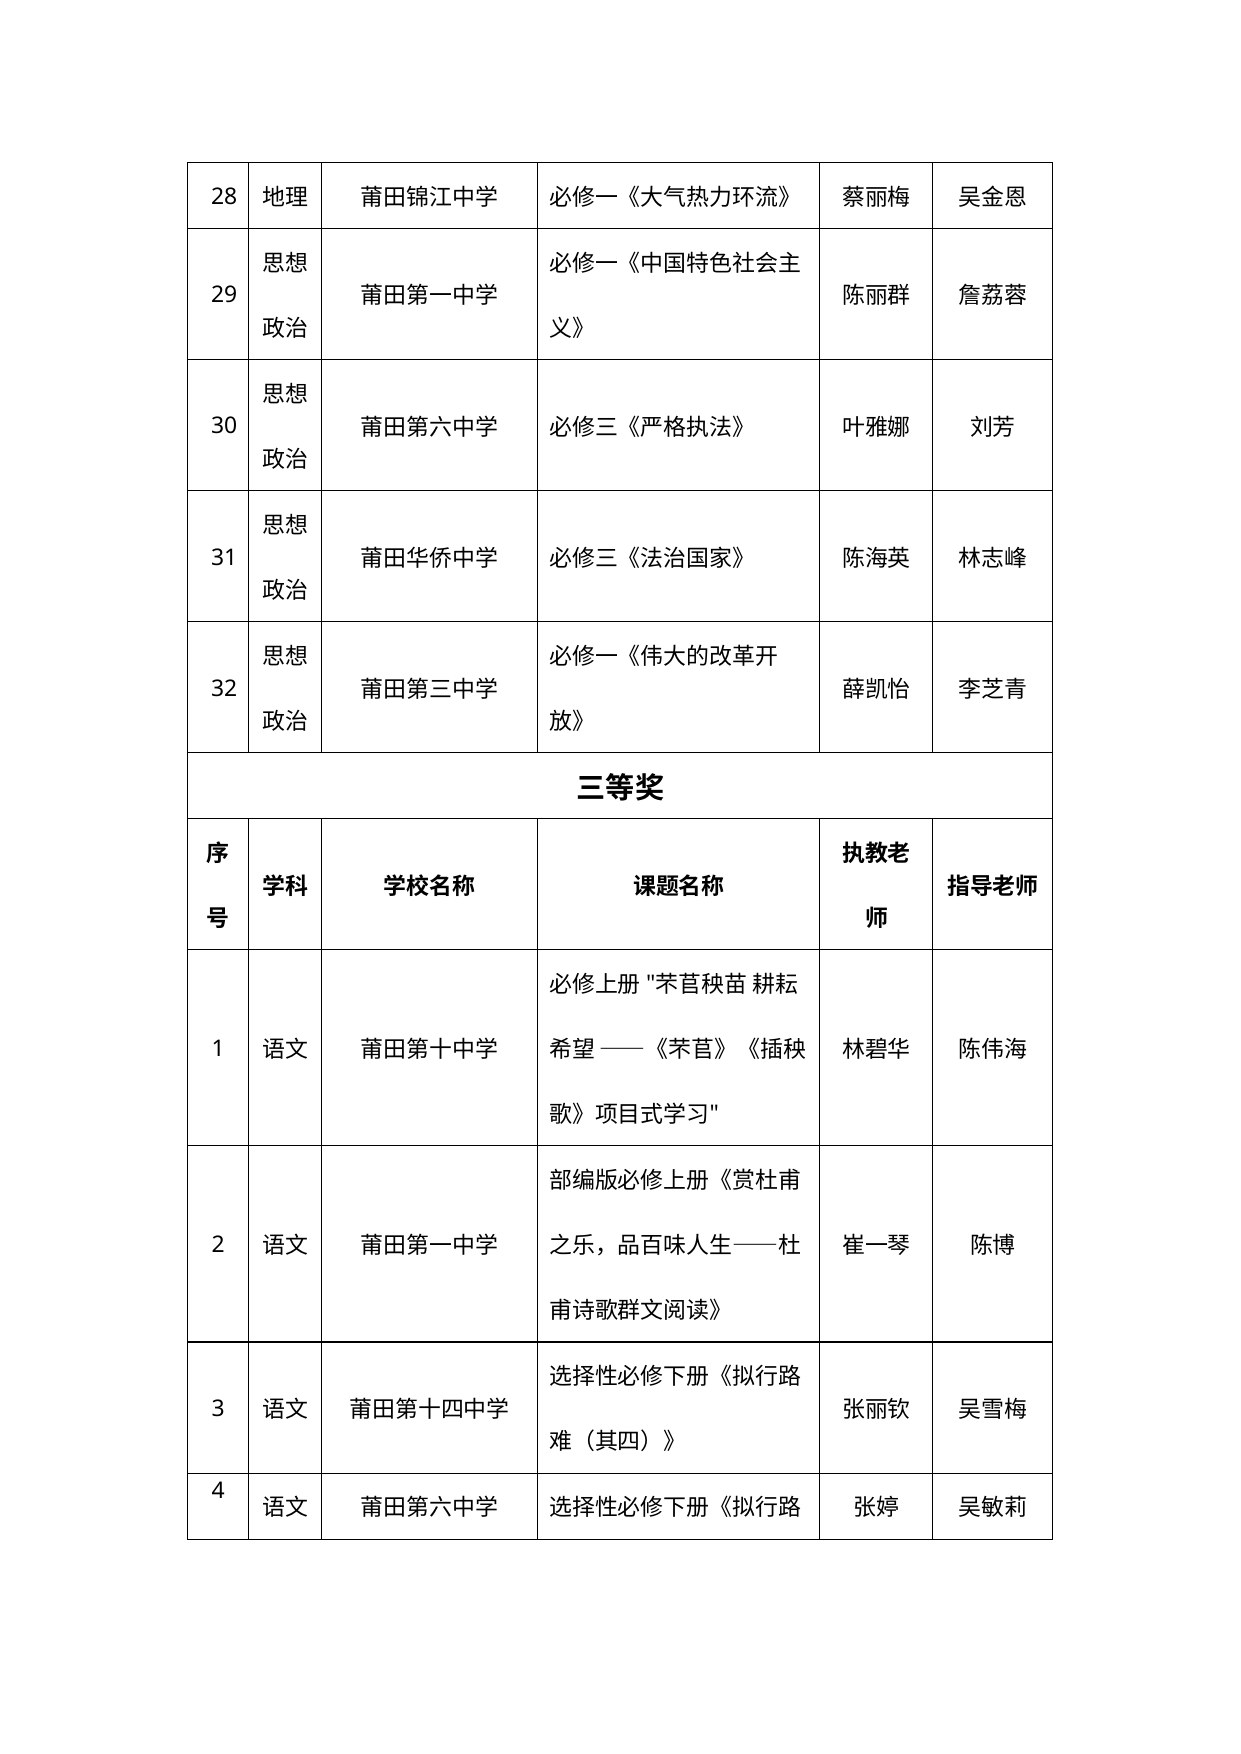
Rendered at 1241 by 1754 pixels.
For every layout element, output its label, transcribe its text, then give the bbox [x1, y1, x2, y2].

table_cell 课题名称 [538, 819, 819, 949]
table_cell 28 [188, 163, 248, 228]
table_cell 指导老师 [933, 819, 1052, 949]
table_cell 30 [188, 360, 248, 490]
table_cell 必修三《法治国家》 [538, 491, 819, 621]
table_cell 莆田华侨中学 [322, 491, 537, 621]
table_cell 莆田第十中学 [322, 950, 537, 1145]
table_cell 林碧华 [820, 950, 932, 1145]
table_cell 29 [188, 229, 248, 359]
table_cell 语文 [249, 1146, 321, 1341]
table_cell 部编版必修上册《赏杜甫之乐，品百味人生——杜甫诗歌群文阅读》 [538, 1146, 819, 1341]
table_cell 序号 [188, 819, 248, 949]
table_cell 选择性必修下册《拟行路难（其四）》 [538, 1343, 819, 1472]
table_cell 学科 [249, 819, 321, 949]
table_cell 詹荔蓉 [933, 229, 1052, 359]
table_cell 张婷 [820, 1474, 932, 1538]
table_cell 必修上册 "芣苢秧苗 耕耘希望 ——《芣苢》《插秧歌》项目式学习" [538, 950, 819, 1145]
table_cell 薛凯怡 [820, 622, 932, 752]
table_cell 林志峰 [933, 491, 1052, 621]
table_cell 31 [188, 491, 248, 621]
table_cell 思想政治 [249, 229, 321, 359]
table_cell 必修一《中国特色社会主义》 [538, 229, 819, 359]
table_cell 莆田第一中学 [322, 1146, 537, 1341]
table_cell 莆田第三中学 [322, 622, 537, 752]
table_cell 李芝青 [933, 622, 1052, 752]
table_cell 陈丽群 [820, 229, 932, 359]
table_cell 莆田第六中学 [322, 1474, 537, 1538]
table_cell 语文 [249, 950, 321, 1145]
table_cell 3 [188, 1343, 248, 1472]
table_cell 学校名称 [322, 819, 537, 949]
table_cell 执教老师 [820, 819, 932, 949]
table_cell 必修一《伟大的改革开放》 [538, 622, 819, 752]
table_cell 4 [188, 1474, 248, 1538]
table_cell 莆田第十四中学 [322, 1343, 537, 1472]
table_cell 必修三《严格执法》 [538, 360, 819, 490]
table_cell 选择性必修下册《拟行路难》 [538, 1474, 819, 1538]
table_cell 陈博 [933, 1146, 1052, 1341]
table_cell 必修一《大气热力环流》 [538, 163, 819, 228]
table_cell 1 [188, 950, 248, 1145]
table_cell 地理 [249, 163, 321, 228]
table_cell 莆田锦江中学 [322, 163, 537, 228]
table_cell 莆田第一中学 [322, 229, 537, 359]
table_cell 陈海英 [820, 491, 932, 621]
table_cell 蔡丽梅 [820, 163, 932, 228]
table_cell 叶雅娜 [820, 360, 932, 490]
table_cell 吴雪梅 [933, 1343, 1052, 1472]
table_cell 语文 [249, 1474, 321, 1538]
table_cell 莆田第六中学 [322, 360, 537, 490]
table_cell 三等奖 [188, 753, 1052, 818]
table_cell 陈伟海 [933, 950, 1052, 1145]
table_cell 思想政治 [249, 360, 321, 490]
table_cell 思想政治 [249, 491, 321, 621]
table_cell 吴金恩 [933, 163, 1052, 228]
table_cell 2 [188, 1146, 248, 1341]
table_cell 吴敏莉 [933, 1474, 1052, 1538]
table_cell 刘芳 [933, 360, 1052, 490]
table_cell 张丽钦 [820, 1343, 932, 1472]
table_cell 崔一琴 [820, 1146, 932, 1341]
table_cell 32 [188, 622, 248, 752]
table_cell 思想政治 [249, 622, 321, 752]
table_cell 语文 [249, 1343, 321, 1472]
